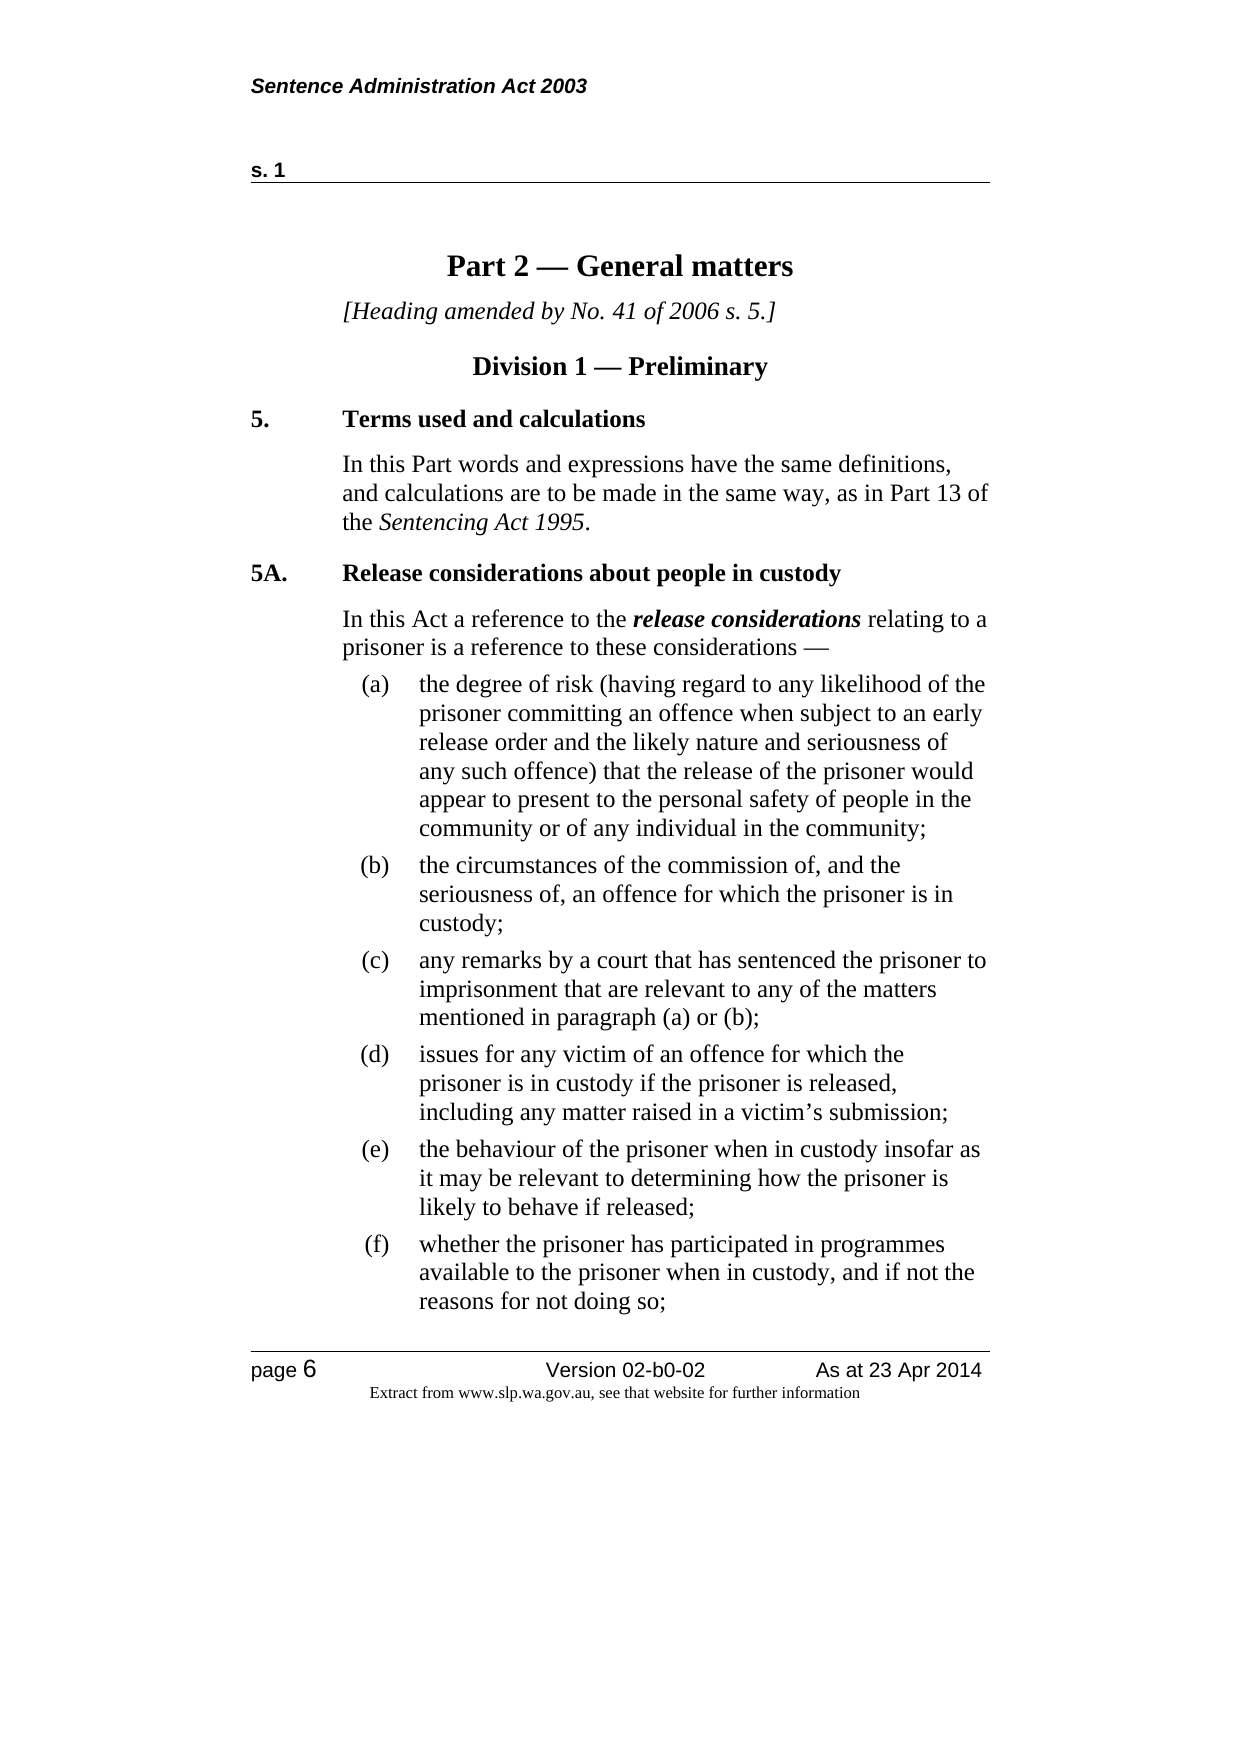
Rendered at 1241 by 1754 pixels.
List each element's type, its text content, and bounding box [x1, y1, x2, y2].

text (e) the behaviour of the prisoner when in custody insofar as it may be relevant to determining how the prisoner is likely to behave if released; [251, 1134, 990, 1220]
text In this Part words and expressions have the same definitions, and calculations are to be made in the same way, as in Part 13 of the Sentencing Act 1995. [251, 449, 990, 535]
subtitle [Heading amended by No. 41 of 2006 s. 5.] [251, 296, 990, 325]
text (b) the circumstances of the commission of, and the seriousness of, an offence for which the prisoner is in custody; [251, 850, 990, 937]
subtitle Part 2 — General matters [251, 247, 990, 283]
text (c) any remarks by a court that has sentenced the prisoner to imprisonment that are relevant to any of the matters mentioned in paragraph (a) or (b); [251, 945, 990, 1031]
subtitle 5A. Release considerations about people in custody [251, 558, 990, 587]
text (a) the degree of risk (having regard to any likelihood of the prisoner committing an offence when subject to an early release order and the likely nature and seriousness of any such offence) that the release of the prisoner would appear to present to the personal safety of people in the community or of any individual in the community; [251, 669, 990, 842]
text (d) issues for any victim of an offence for which the prisoner is in custody if the prisoner is released, including any matter raised in a victim’s submission; [251, 1039, 990, 1126]
subtitle Division 1 — Preliminary [251, 350, 990, 381]
subtitle 5. Terms used and calculations [251, 404, 990, 432]
text In this Act a reference to the release considerations relating to a prisoner is a reference to these considerations — [251, 604, 990, 661]
text (f) whether the prisoner has participated in programmes available to the prisoner when in custody, and if not the reasons for not doing so; [251, 1229, 990, 1315]
